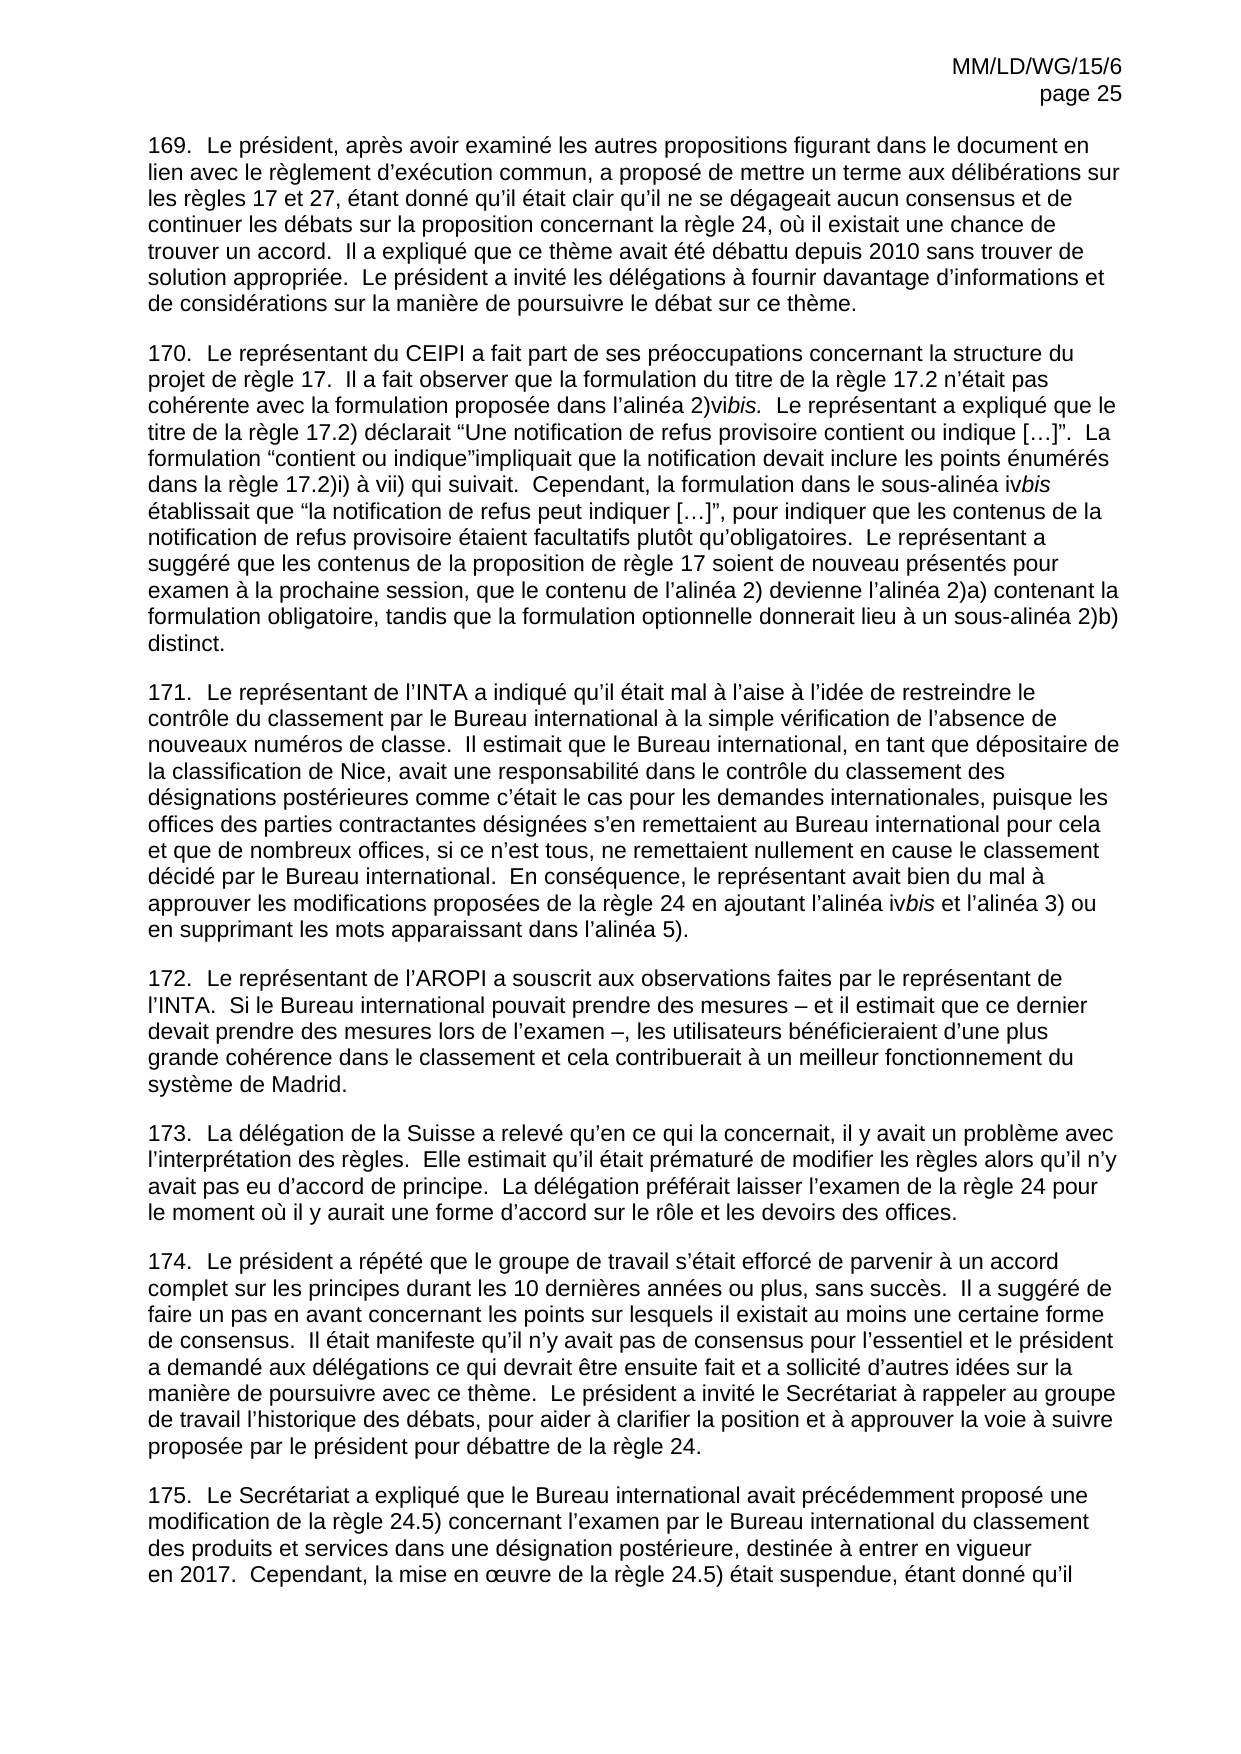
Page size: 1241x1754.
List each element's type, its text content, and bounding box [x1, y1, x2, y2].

list Le représentant du CEIPI a fait part de ses préoccupations concernant la structure du projet de règle 17. Il a fait observer que la formulation du titre de la règle 17.2 n’était pas cohérente avec la formulation proposée dans l’alinéa 2)vibis. Le représentant a expliqué que le titre de la règle 17.2) déclarait “Une notification de refus provisoire contient ou indique […]”. La formulation “contient ou indique”impliquait que la notification devait inclure les points énumérés dans la règle 17.2)i) à vii) qui suivait. Cependant, la formulation dans le sous-alinéa ivbis établissait que “la notification de refus peut indiquer […]”, pour indiquer que les contenus de la notification de refus provisoire étaient facultatifs plutôt qu’obligatoires. Le représentant a suggéré que les contenus de la proposition de règle 17 soient de nouveau présentés pour examen à la prochaine session, que le contenu de l’alinéa 2) devienne l’alinéa 2)a) contenant la formulation obligatoire, tandis que la formulation optionnelle donnerait lieu à un sous-alinéa 2)b) distinct. [148, 339, 1122, 656]
list Le président a répété que le groupe de travail s’était efforcé de parvenir à un accord complet sur les principes durant les 10 dernières années ou plus, sans succès. Il a suggéré de faire un pas en avant concernant les points sur lesquels il existait au moins une certaine forme de consensus. Il était manifeste qu’il n’y avait pas de consensus pour l’essentiel et le président a demandé aux délégations ce qui devrait être ensuite fait et a sollicité d’autres idées sur la manière de poursuivre avec ce thème. Le président a invité le Secrétariat à rappeler au groupe de travail l’historique des débats, pour aider à clarifier la position et à approuver la voie à suivre proposée par le président pour débattre de la règle 24. [148, 1248, 1122, 1459]
list Le représentant de l’INTA a indiqué qu’il était mal à l’aise à l’idée de restreindre le contrôle du classement par le Bureau international à la simple vérification de l’absence de nouveaux numéros de classe. Il estimait que le Bureau international, en tant que dépositaire de la classification de Nice, avait une responsabilité dans le contrôle du classement des désignations postérieures comme c’était le cas pour les demandes internationales, puisque les offices des parties contractantes désignées s’en remettaient au Bureau international pour cela et que de nombreux offices, si ce n’est tous, ne remettaient nullement en cause le classement décidé par le Bureau international. En conséquence, le représentant avait bien du mal à approuver les modifications proposées de la règle 24 en ajoutant l’alinéa ivbis et l’alinéa 3) ou en supprimant les mots apparaissant dans l’alinéa 5). [148, 679, 1122, 942]
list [148, 1482, 1122, 1587]
list Le président, après avoir examiné les autres propositions figurant dans le document en lien avec le règlement d’exécution commun, a proposé de mettre un terme aux délibérations sur les règles 17 et 27, étant donné qu’il était clair qu’il ne se dégageait aucun consensus et de continuer les débats sur la proposition concernant la règle 24, où il existait une chance de trouver un accord. Il a expliqué que ce thème avait été débattu depuis 2010 sans trouver de solution appropriée. Le président a invité les délégations à fournir davantage d’informations et de considérations sur la manière de poursuivre le débat sur ce thème. [148, 132, 1122, 317]
list La délégation de la Suisse a relevé qu’en ce qui la concernait, il y avait un problème avec l’interprétation des règles. Elle estimait qu’il était prématuré de modifier les règles alors qu’il n’y avait pas eu d’accord de principe. La délégation préférait laisser l’examen de la règle 24 pour le moment où il y aurait une forme d’accord sur le rôle et les devoirs des offices. [148, 1120, 1122, 1225]
list Le représentant de l’AROPI a souscrit aux observations faites par le représentant de l’INTA. Si le Bureau international pouvait prendre des mesures – et il estimait que ce dernier devait prendre des mesures lors de l’examen –, les utilisateurs bénéficieraient d’une plus grande cohérence dans le classement et cela contribuerait à un meilleur fonctionnement du système de Madrid. [148, 965, 1122, 1097]
